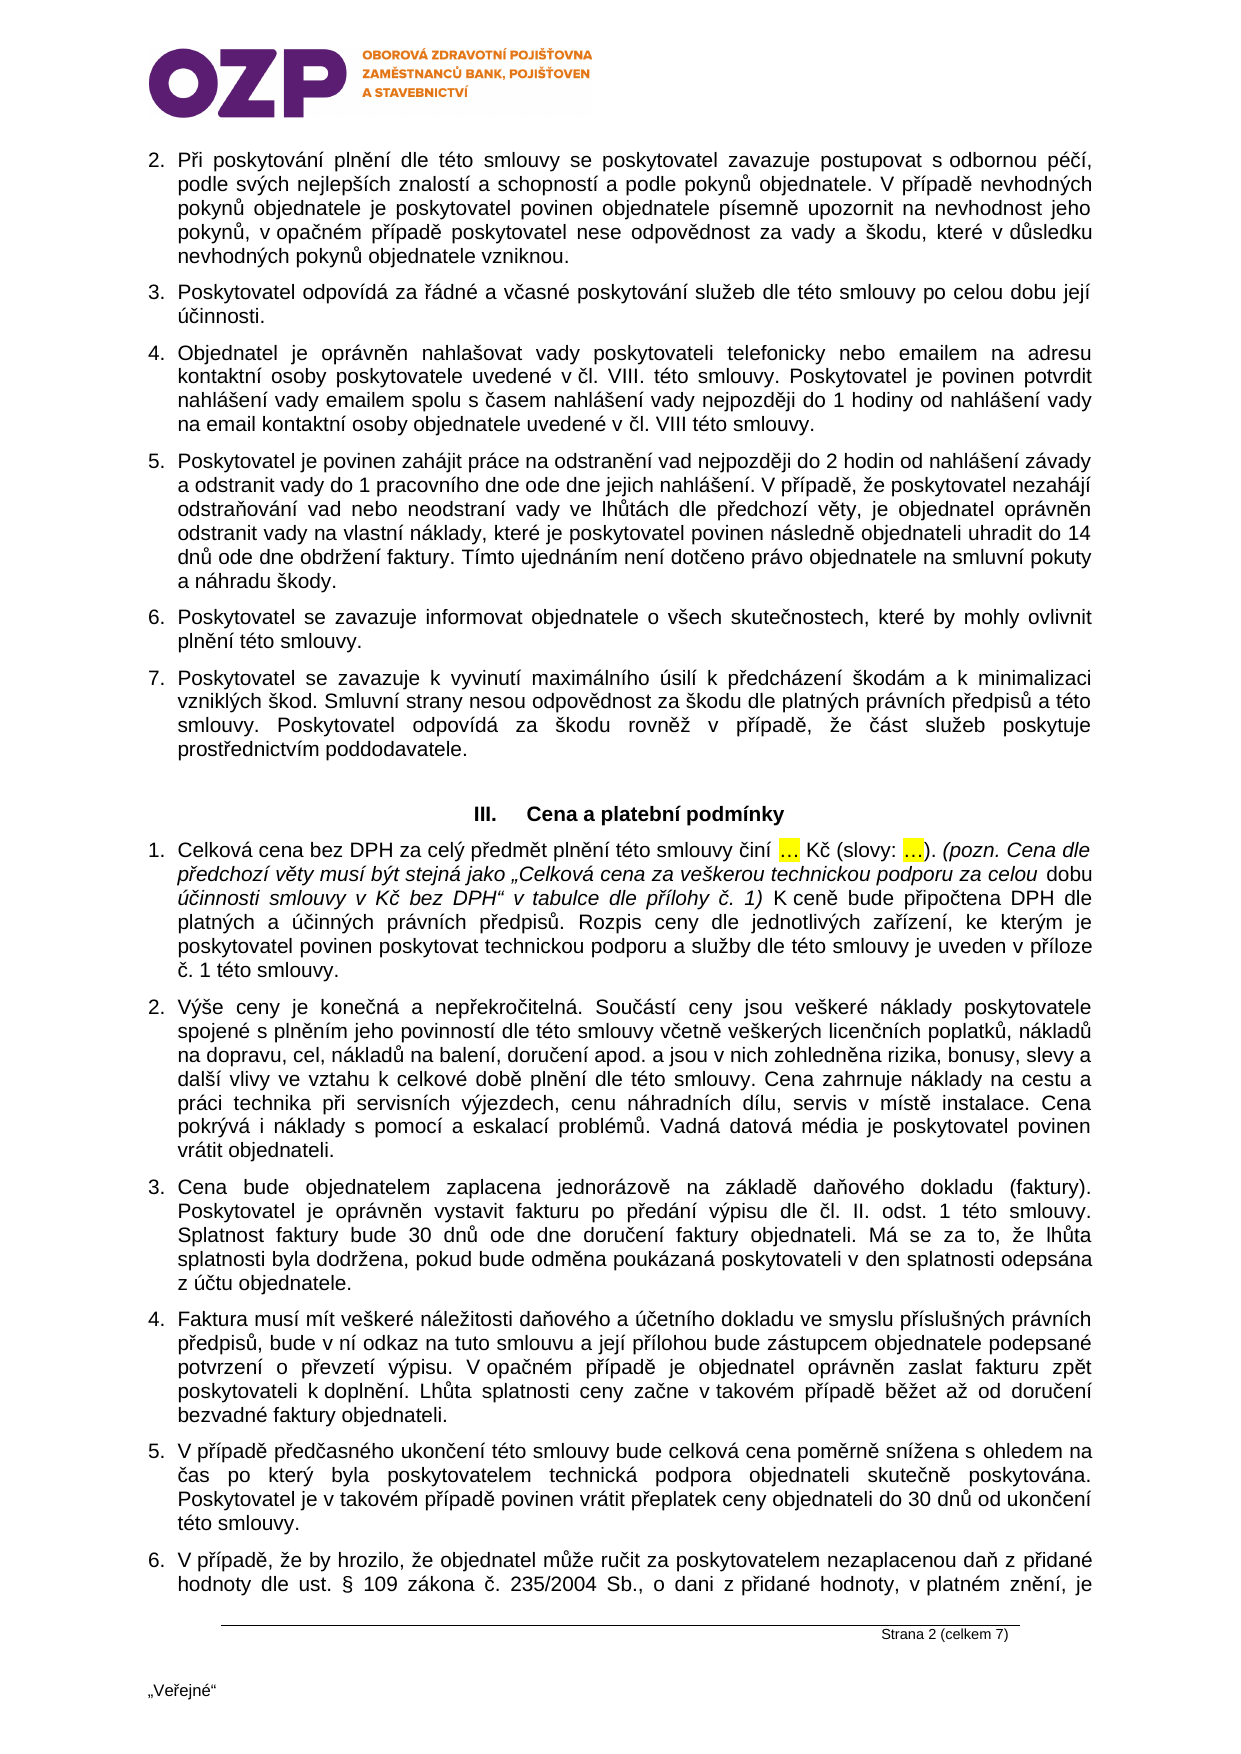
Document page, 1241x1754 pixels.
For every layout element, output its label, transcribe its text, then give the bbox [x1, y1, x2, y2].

list Faktura musí mít veškeré náležitosti daňového a účetního dokladu ve smyslu příslušných právních předpisů, bude v ní odkaz na tuto smlouvu a její přílohou bude zástupcem objednatele podepsané potvrzení o převzetí výpisu. V opačném případě je objednatel oprávněn zaslat fakturu zpět poskytovateli k doplnění. Lhůta splatnosti ceny začne v takovém případě běžet až od doručení bezvadné faktury objednateli. [148, 1307, 1092, 1427]
subtitle Cena a platební podmínky [177, 802, 1092, 826]
list Při poskytování plnění dle této smlouvy se poskytovatel zavazuje postupovat s odbornou péčí, podle svých nejlepších znalostí a schopností a podle pokynů objednatele. V případě nevhodných pokynů objednatele je poskytovatel povinen objednatele písemně upozornit na nevhodnost jeho pokynů, v opačném případě poskytovatel nese odpovědnost za vady a škodu, které v důsledku nevhodných pokynů objednatele vzniknou. [148, 148, 1092, 267]
picture [148, 47, 593, 118]
list V případě předčasného ukončení této smlouvy bude celková cena poměrně snížena s ohledem na čas po který byla poskytovatelem technická podpora objednateli skutečně poskytována. Poskytovatel je v takovém případě povinen vrátit přeplatek ceny objednateli do 30 dnů od ukončení této smlouvy. [148, 1439, 1092, 1535]
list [148, 1548, 1092, 1596]
list Poskytovatel se zavazuje k vyvinutí maximálního úsilí k předcházení škodám a k minimalizaci vzniklých škod. Smluvní strany nesou odpovědnost za škodu dle platných právních předpisů a této smlouvy. Poskytovatel odpovídá za škodu rovněž v případě, že část služeb poskytuje prostřednictvím poddodavatele. [148, 665, 1092, 761]
list Cena bude objednatelem zaplacena jednorázově na základě daňového dokladu (faktury). Poskytovatel je oprávněn vystavit fakturu po předání výpisu dle čl. II. odst. 1 této smlouvy. Splatnost faktury bude 30 dnů ode dne doručení faktury objednateli. Má se za to, že lhůta splatnosti byla dodržena, pokud bude odměna poukázaná poskytovateli v den splatnosti odepsána z účtu objednatele. [148, 1175, 1092, 1294]
list Poskytovatel odpovídá za řádné a včasné poskytování služeb dle této smlouvy po celou dobu její účinnosti. [148, 280, 1092, 328]
list Poskytovatel se zavazuje informovat objednatele o všech skutečnostech, které by mohly ovlivnit plnění této smlouvy. [148, 605, 1092, 653]
list Poskytovatel je povinen zahájit práce na odstranění vad nejpozději do 2 hodin od nahlášení závady a odstranit vady do 1 pracovního dne ode dne jejich nahlášení. V případě, že poskytovatel nezahájí odstraňování vad nebo neodstraní vady ve lhůtách dle předchozí věty, je objednatel oprávněn odstranit vady na vlastní náklady, které je poskytovatel povinen následně objednateli uhradit do 14 dnů ode dne obdržení faktury. Tímto ujednáním není dotčeno právo objednatele na smluvní pokuty a náhradu škody. [148, 449, 1092, 592]
list Objednatel je oprávněn nahlašovat vady poskytovateli telefonicky nebo emailem na adresu kontaktní osoby poskytovatele uvedené v čl. VIII. této smlouvy. Poskytovatel je povinen potvrdit nahlášení vady emailem spolu s časem nahlášení vady nejpozději do 1 hodiny od nahlášení vady na email kontaktní osoby objednatele uvedené v čl. VIII této smlouvy. [148, 340, 1092, 436]
list Výše ceny je konečná a nepřekročitelná. Součástí ceny jsou veškeré náklady poskytovatele spojené s plněním jeho povinností dle této smlouvy včetně veškerých licenčních poplatků, nákladů na dopravu, cel, nákladů na balení, doručení apod. a jsou v nich zohledněna rizika, bonusy, slevy a další vlivy ve vztahu k celkové době plnění dle této smlouvy. Cena zahrnuje náklady na cestu a práci technika při servisních výjezdech, cenu náhradních dílu, servis v místě instalace. Cena pokrývá i náklady s pomocí a eskalací problémů. Vadná datová média je poskytovatel povinen vrátit objednateli. [148, 994, 1092, 1162]
list Celková cena bez DPH za celý předmět plnění této smlouvy činí … Kč (slovy: …). (pozn. Cena dle předchozí věty musí být stejná jako „Celková cena za veškerou technickou podporu za celou dobu účinnosti smlouvy v Kč bez DPH“ v tabulce dle přílohy č. 1) K ceně bude připočtena DPH dle platných a účinných právních předpisů. Rozpis ceny dle jednotlivých zařízení, ke kterým je poskytovatel povinen poskytovat technickou podporu a služby dle této smlouvy je uveden v příloze č. 1 této smlouvy. [148, 838, 1092, 982]
